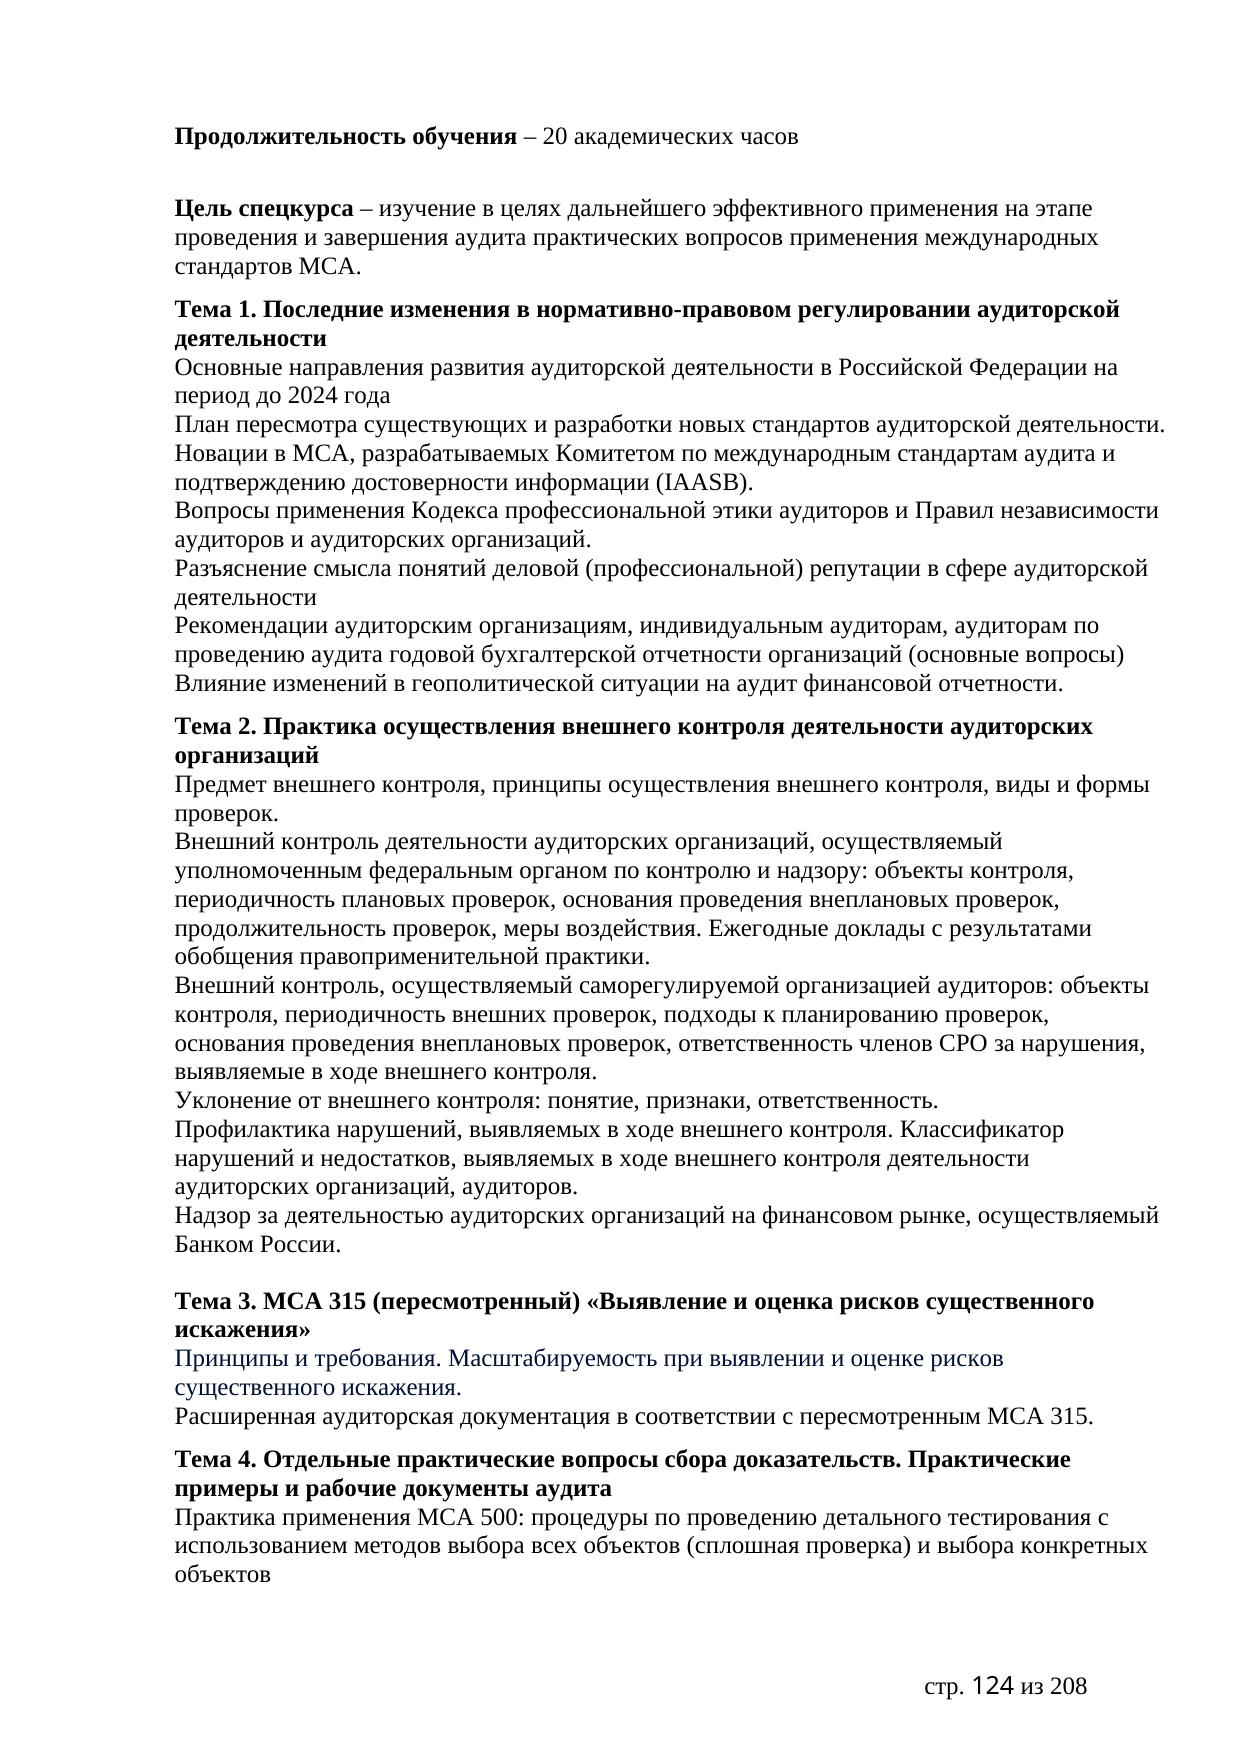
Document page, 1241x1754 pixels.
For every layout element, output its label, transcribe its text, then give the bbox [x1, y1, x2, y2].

text Внешний контроль деятельности аудиторских организаций, осуществляемый уполномоченным федеральным органом по контролю и надзору: объекты контроля, периодичность плановых проверок, основания проведения внеплановых проверок, продолжительность проверок, меры воздействия. Ежегодные доклады с результатами обобщения правоприменительной практики. [174, 826, 1166, 970]
text Влияние изменений в геополитической ситуации на аудит финансовой отчетности. [174, 668, 1166, 697]
text Тема 1. Последние изменения в нормативно-правовом регулировании аудиторской деятельности Основные направления развития аудиторской деятельности в Российской Федерации на период до 2024 года План пересмотра существующих и разработки новых стандартов аудиторской деятельности. Новации в МСА, разрабатываемых Комитетом по международным стандартам аудита и подтверждению достоверности информации (IAASB). [174, 294, 1166, 496]
text Продолжительность обучения – 20 академических часов [174, 121, 1166, 150]
text Расширенная аудиторская документация в соответствии с пересмотренным МСА 315. [174, 1401, 1166, 1429]
text Предмет внешнего контроля, принципы осуществления внешнего контроля, виды и формы проверок. [174, 769, 1166, 826]
text Цель спецкурса – изучение в целях дальнейшего эффективного применения на этапе проведения и завершения аудита практических вопросов применения международных стандартов МСА. [174, 165, 1166, 280]
text Вопросы применения Кодекса профессиональной этики аудиторов и Правил независимости аудиторов и аудиторских организаций. Разъяснение смысла понятий деловой (профессиональной) репутации в сфере аудиторской деятельности Рекомендации аудиторским организациям, индивидуальным аудиторам, аудиторам по проведению аудита годовой бухгалтерской отчетности организаций (основные вопросы) [174, 496, 1166, 668]
text Тема 3. МСА 315 (пересмотренный) «Выявление и оценка рисков существенного искажения» Принципы и требования. Масштабируемость при выявлении и оценке рисков существенного искажения. [174, 1286, 1166, 1401]
text Надзор за деятельностью аудиторских организаций на финансовом рынке, осуществляемый Банком России. [174, 1200, 1166, 1258]
text Уклонение от внешнего контроля: понятие, признаки, ответственность. [174, 1085, 1166, 1114]
text Тема 4. Отдельные практические вопросы сбора доказательств. Практические примеры и рабочие документы аудита Практика применения МСА 500: процедуры по проведению детального тестирования с использованием методов выбора всех объектов (сплошная проверка) и выбора конкретных объектов [174, 1444, 1166, 1588]
text Внешний контроль, осуществляемый саморегулируемой организацией аудиторов: объекты контроля, периодичность внешних проверок, подходы к планированию проверок, основания проведения внеплановых проверок, ответственность членов СРО за нарушения, выявляемые в ходе внешнего контроля. [174, 970, 1166, 1085]
text Профилактика нарушений, выявляемых в ходе внешнего контроля. Классификатор нарушений и недостатков, выявляемых в ходе внешнего контроля деятельности аудиторских организаций, аудиторов. [174, 1114, 1166, 1200]
text Тема 2. Практика осуществления внешнего контроля деятельности аудиторских организаций [174, 711, 1166, 769]
